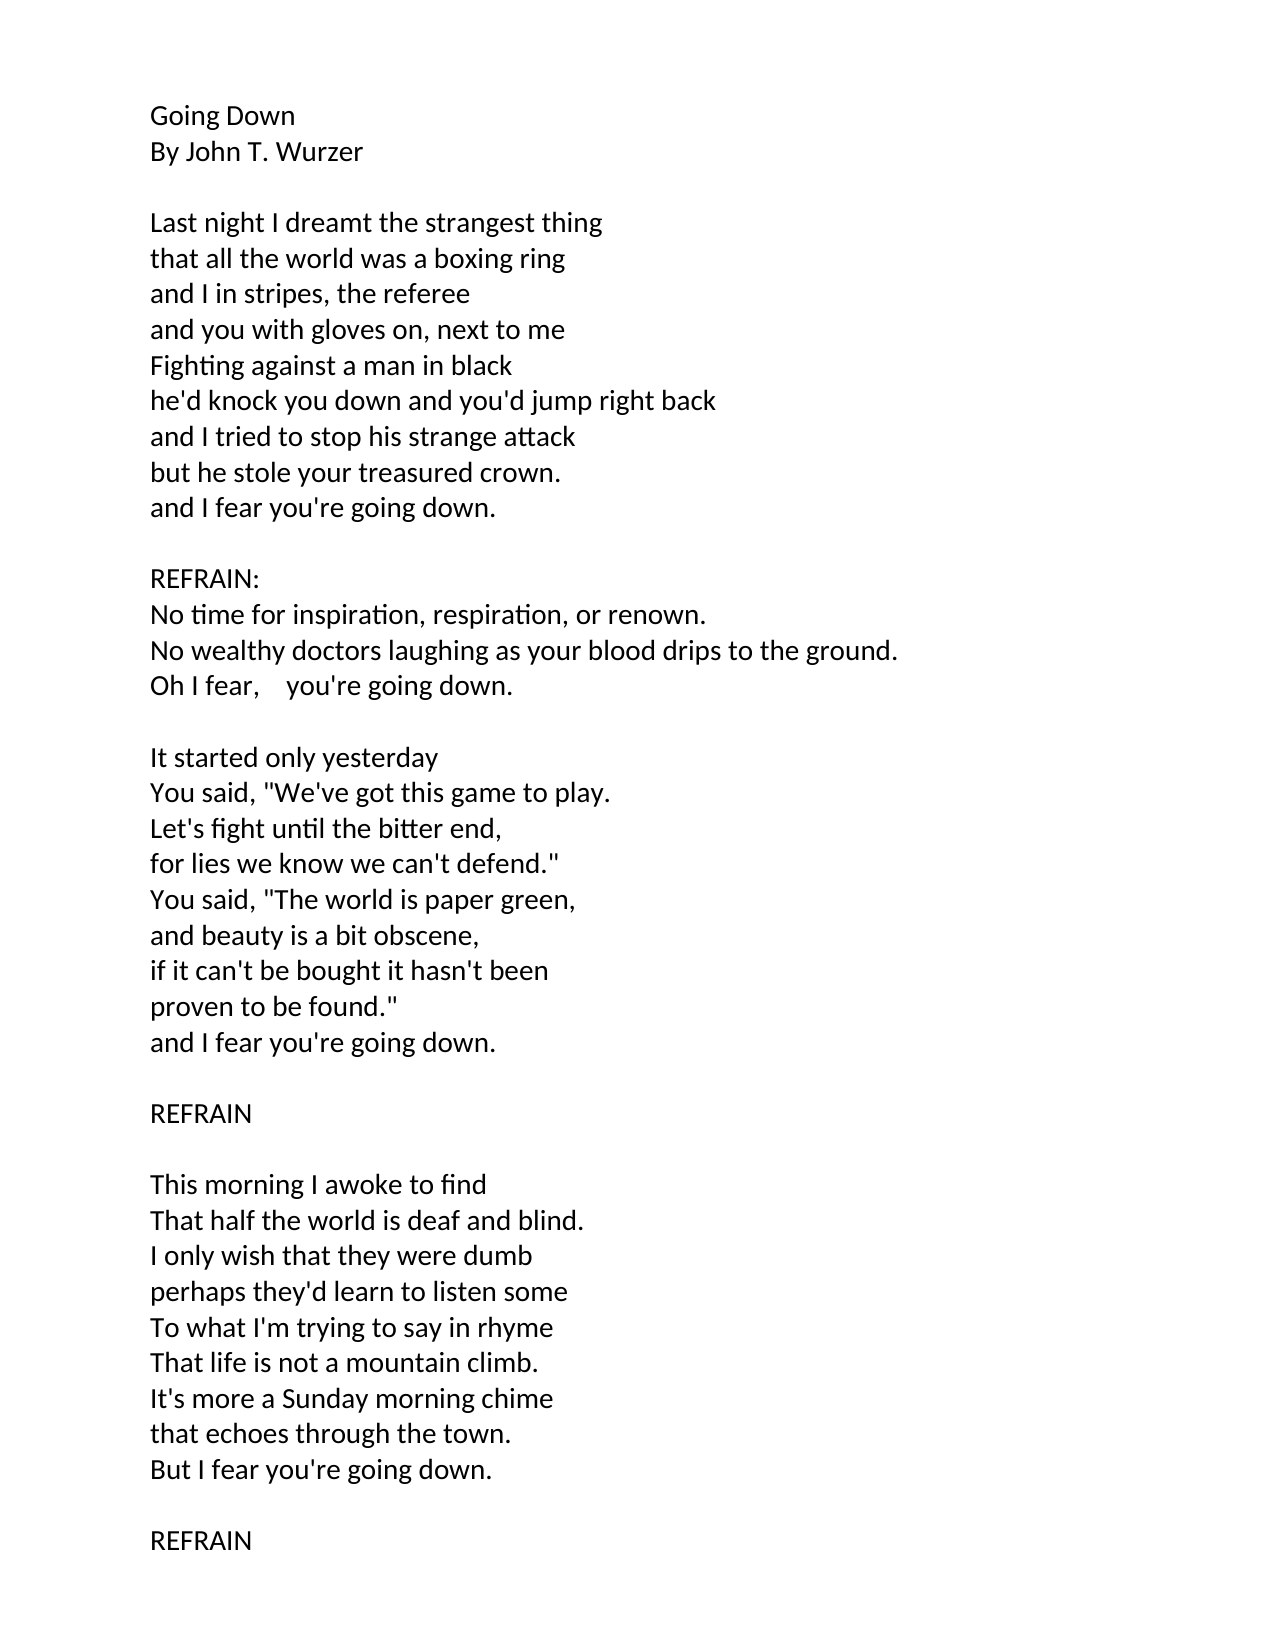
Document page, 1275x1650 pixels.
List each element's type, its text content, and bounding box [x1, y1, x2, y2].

text REFRAIN [150, 1095, 1200, 1131]
text perhaps they'd learn to listen some [150, 1273, 1200, 1309]
text Oh I fear, you're going down. [150, 667, 1200, 703]
text and I tried to stop his strange attack [150, 418, 1200, 454]
text but he stole your treasured crown. [150, 454, 1200, 489]
text Last night I dreamt the strangest thing [150, 204, 1200, 240]
text and you with gloves on, next to me [150, 311, 1200, 347]
text REFRAIN [150, 1522, 1200, 1558]
text By John T. Wurzer [150, 133, 1200, 169]
text It's more a Sunday morning chime [150, 1380, 1200, 1416]
text That half the world is deaf and blind. [150, 1202, 1200, 1237]
text REFRAIN: [150, 561, 1200, 596]
text No time for inspiration, respiration, or renown. [150, 596, 1200, 632]
text I only wish that they were dumb [150, 1237, 1200, 1273]
text You said, "The world is paper green, [150, 881, 1200, 917]
text Going Down [150, 97, 1200, 133]
text To what I'm trying to say in rhyme [150, 1309, 1200, 1344]
text No wealthy doctors laughing as your blood drips to the ground. [150, 632, 1200, 667]
text for lies we know we can't defend." [150, 846, 1200, 881]
text and I fear you're going down. [150, 1024, 1200, 1059]
text That life is not a mountain climb. [150, 1344, 1200, 1380]
text It started only yesterday [150, 739, 1200, 774]
text if it can't be bought it hasn't been [150, 952, 1200, 988]
text Fighting against a man in black [150, 347, 1200, 382]
text that echoes through the town. [150, 1416, 1200, 1451]
text that all the world was a boxing ring [150, 240, 1200, 276]
text and beauty is a bit obscene, [150, 917, 1200, 952]
text Let's fight until the bitter end, [150, 810, 1200, 846]
text But I fear you're going down. [150, 1451, 1200, 1487]
text and I in stripes, the referee [150, 276, 1200, 311]
text and I fear you're going down. [150, 489, 1200, 525]
text This morning I awoke to find [150, 1166, 1200, 1202]
text proven to be found." [150, 988, 1200, 1024]
text You said, "We've got this game to play. [150, 774, 1200, 810]
text he'd knock you down and you'd jump right back [150, 382, 1200, 418]
